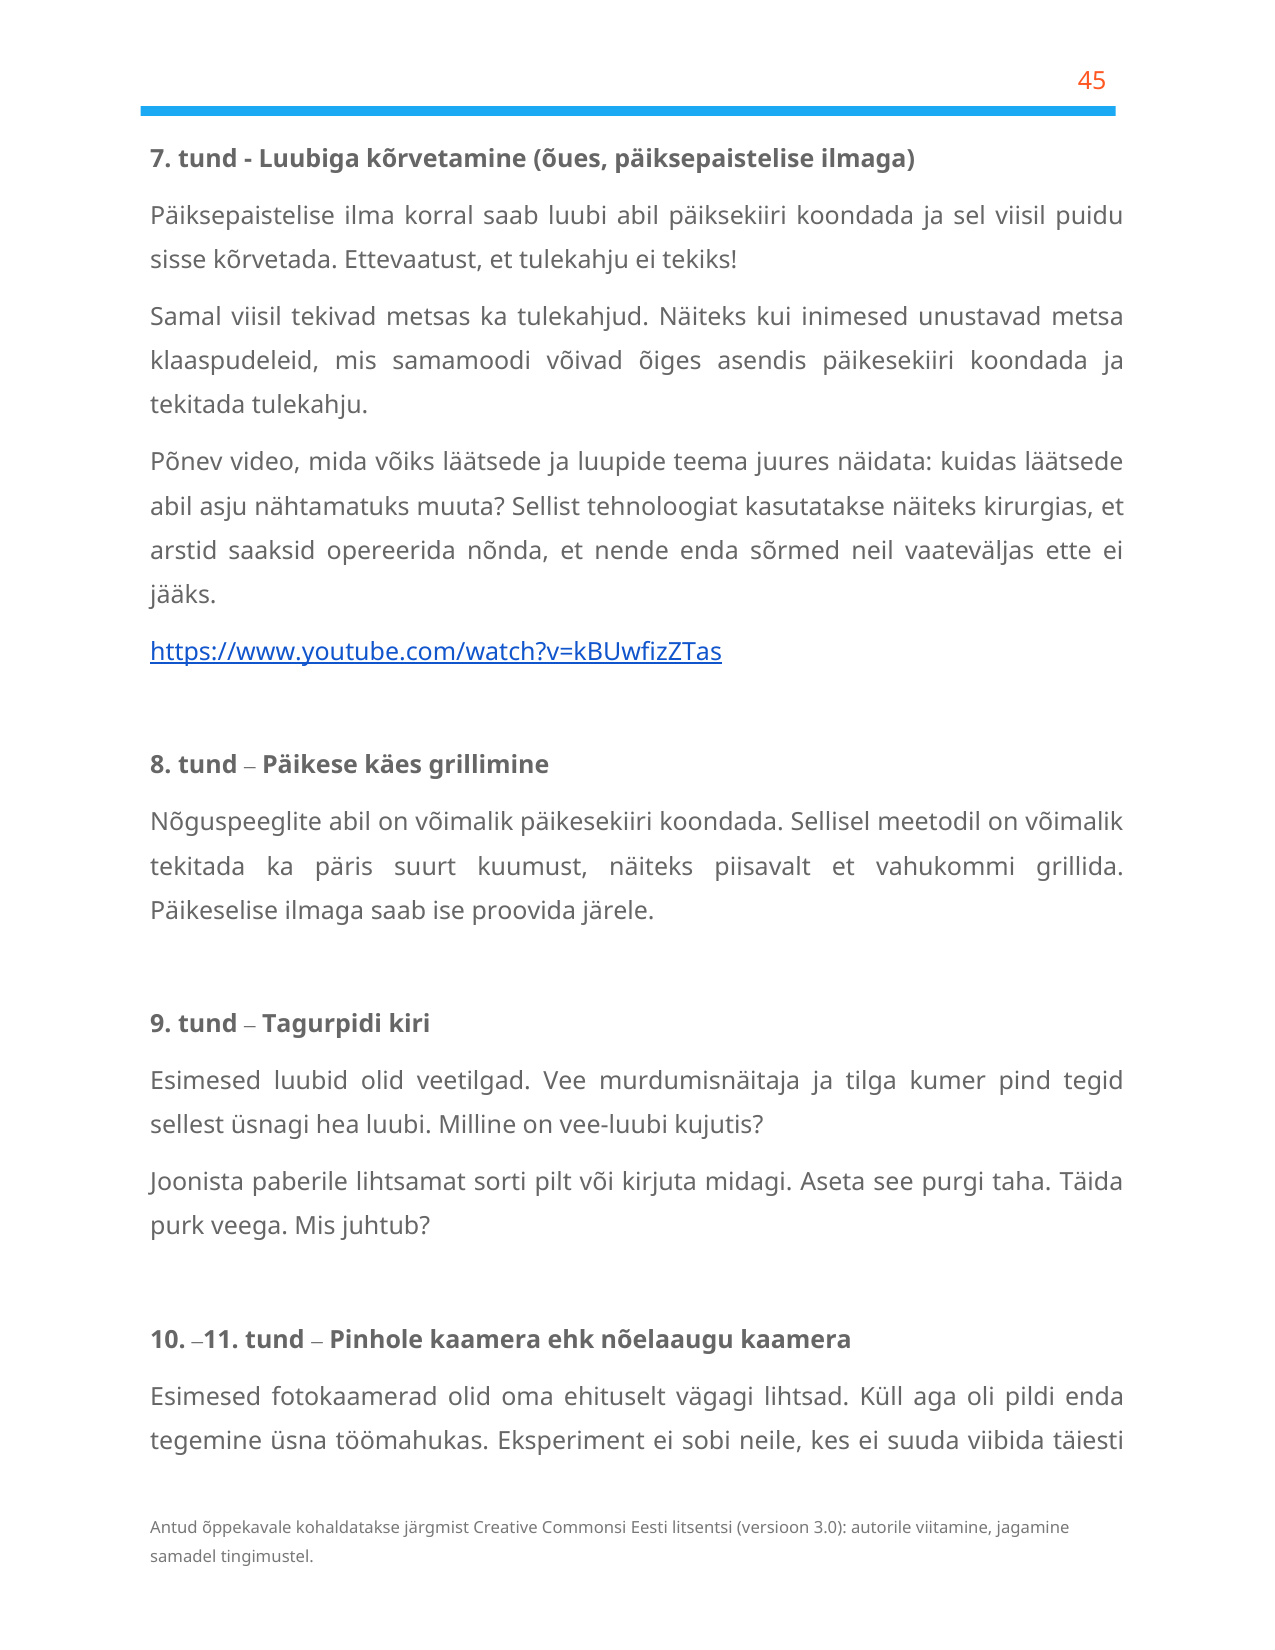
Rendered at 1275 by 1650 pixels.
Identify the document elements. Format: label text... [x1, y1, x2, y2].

text Samal viisil tekivad metsas ka tulekahjud. Näiteks kui inimesed unustavad metsa klaaspudeleid, mis samamoodi võivad õiges asendis päikesekiiri koondada ja tekitada tulekahju. [150, 299, 1125, 421]
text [150, 1378, 1125, 1457]
text https://www.youtube.com/watch?v=kBUwfizZTas [150, 633, 1125, 668]
text 10. –11. tund – Pinhole kaamera ehk nõelaaugu kaamera [150, 1322, 1125, 1356]
text Nõguspeeglite abil on võimalik päikesekiiri koondada. Sellisel meetodil on võimalik tekitada ka päris suurt kuumust, näiteks piisavalt et vahukommi grillida. Päikeselise ilmaga saab ise proovida järele. [150, 804, 1125, 926]
text Põnev video, mida võiks läätsede ja luupide teema juures näidata: kuidas läätsede abil asju nähtamatuks muuta? Sellist tehnoloogiat kasutatakse näiteks kirurgias, et arstid saaksid opereerida nõnda, et nende enda sõrmed neil vaateväljas ette ei jääks. [150, 444, 1125, 611]
text 8. tund – Päikese käes grillimine [150, 747, 1125, 781]
text Päiksepaistelise ilma korral saab luubi abil päiksekiiri koondada ja sel viisil puidu sisse kõrvetada. Ettevaatust, et tulekahju ei tekiks! [150, 198, 1125, 276]
text Esimesed luubid olid veetilgad. Vee murdumisnäitaja ja tilga kumer pind tegid sellest üsnagi hea luubi. Milline on vee-luubi kujutis? [150, 1063, 1125, 1141]
text 7. tund - Luubiga kõrvetamine (õues, päiksepaistelise ilmaga) [150, 141, 1125, 175]
text Joonista paberile lihtsamat sorti pilt või kirjuta midagi. Aseta see purgi taha. Täida purk veega. Mis juhtub? [150, 1164, 1125, 1242]
text 9. tund – Tagurpidi kiri [150, 1006, 1125, 1040]
picture [140, 106, 1116, 116]
